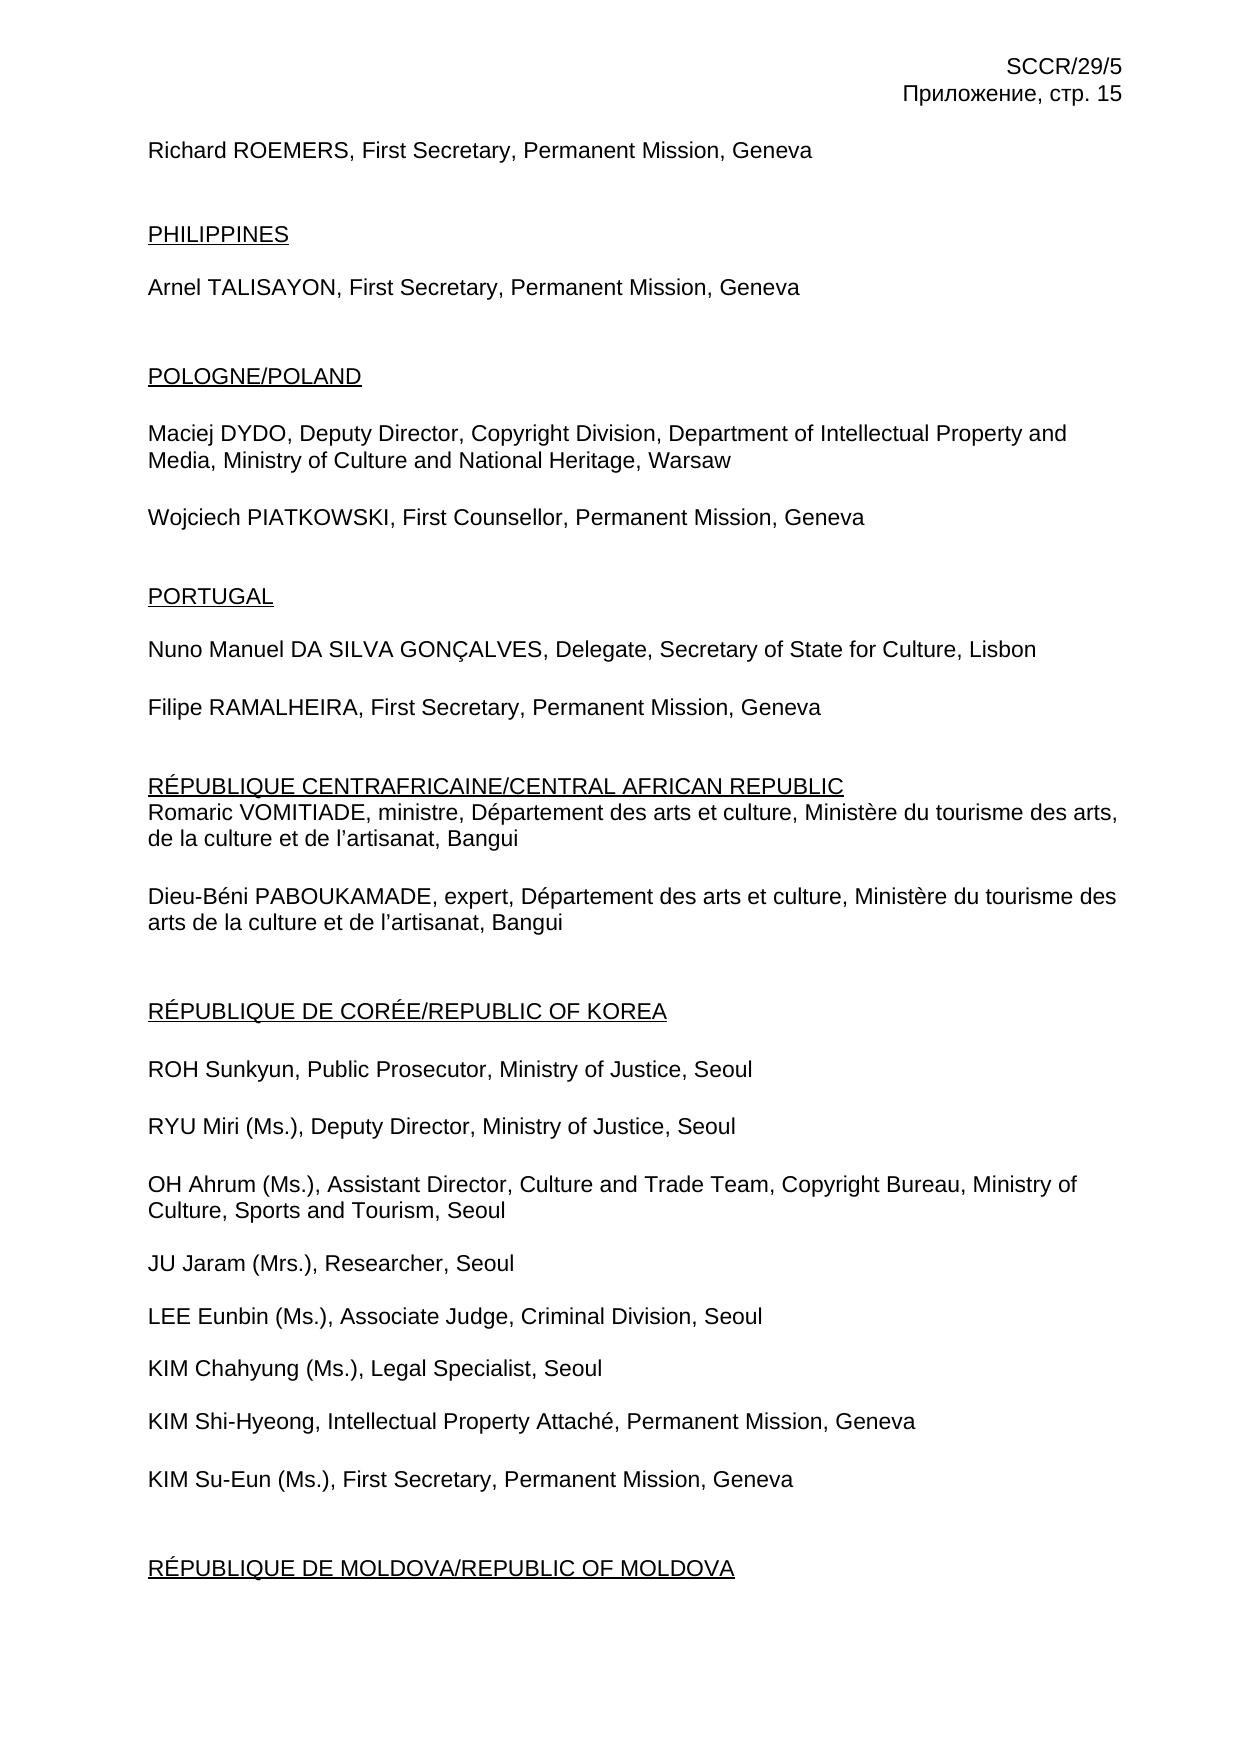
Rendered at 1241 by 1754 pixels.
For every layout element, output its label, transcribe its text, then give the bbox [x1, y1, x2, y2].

text Filipe RAMALHEIRA, First Secretary, Permanent Mission, Geneva [148, 693, 1122, 720]
text KIM Shi-Hyeong, Intellectual Property Attaché, Permanent Mission, Geneva [148, 1408, 1122, 1434]
text PHILIPPINES [148, 221, 1122, 247]
text RÉPUBLIQUE DE CORÉE/REPUBLIC OF KOREA [148, 998, 1122, 1024]
text Romaric VOMITIADE, ministre, Département des arts et culture, Ministère du tourisme des arts, de la culture et de l’artisanat, Bangui [148, 799, 1122, 852]
text Nuno Manuel DA SILVA GONÇALVES, Delegate, Secretary of State for Culture, Lisbon [148, 636, 1122, 662]
text KIM Chahyung (Ms.), Legal Specialist, Seoul [148, 1355, 1122, 1382]
text PORTUGAL [148, 583, 1122, 609]
text RYU Miri (Ms.), Deputy Director, Ministry of Justice, Seoul [148, 1113, 1122, 1140]
text RÉPUBLIQUE DE MOLDOVA/REPUBLIC OF MOLDOVA [148, 1554, 1122, 1581]
text JU Jaram (Mrs.), Researcher, Seoul [148, 1250, 1122, 1276]
text Maciej DYDO, Deputy Director, Copyright Division, Department of Intellectual Property and Media, Ministry of Culture and National Heritage, Warsaw [148, 420, 1122, 473]
text Wojciech PIATKOWSKI, First Counsellor, Permanent Mission, Geneva [148, 504, 1122, 531]
text Arnel TALISAYON, First Secretary, Permanent Mission, Geneva [148, 274, 1122, 300]
text Dieu-Béni PABOUKAMADE, expert, Département des arts et culture, Ministère du tourisme des arts de la culture et de l’artisanat, Bangui [148, 883, 1122, 936]
text Richard ROEMERS, First Secretary, Permanent Mission, Geneva [148, 137, 1122, 163]
text POLOGNE/POLAND [148, 363, 1122, 389]
text OH Ahrum (Ms.), Assistant Director, Culture and Trade Team, Copyright Bureau, Ministry of Culture, Sports and Tourism, Seoul [148, 1171, 1122, 1224]
text KIM Su-Eun (Ms.), First Secretary, Permanent Mission, Geneva [148, 1466, 1122, 1492]
text LEE Eunbin (Ms.), Associate Judge, Criminal Division, Seoul [148, 1303, 1122, 1329]
text ROH Sunkyun, Public Prosecutor, Ministry of Justice, Seoul [148, 1056, 1122, 1082]
text RÉPUBLIQUE CENTRAFRICAINE/CENTRAL AFRICAN REPUBLIC [148, 773, 1122, 799]
